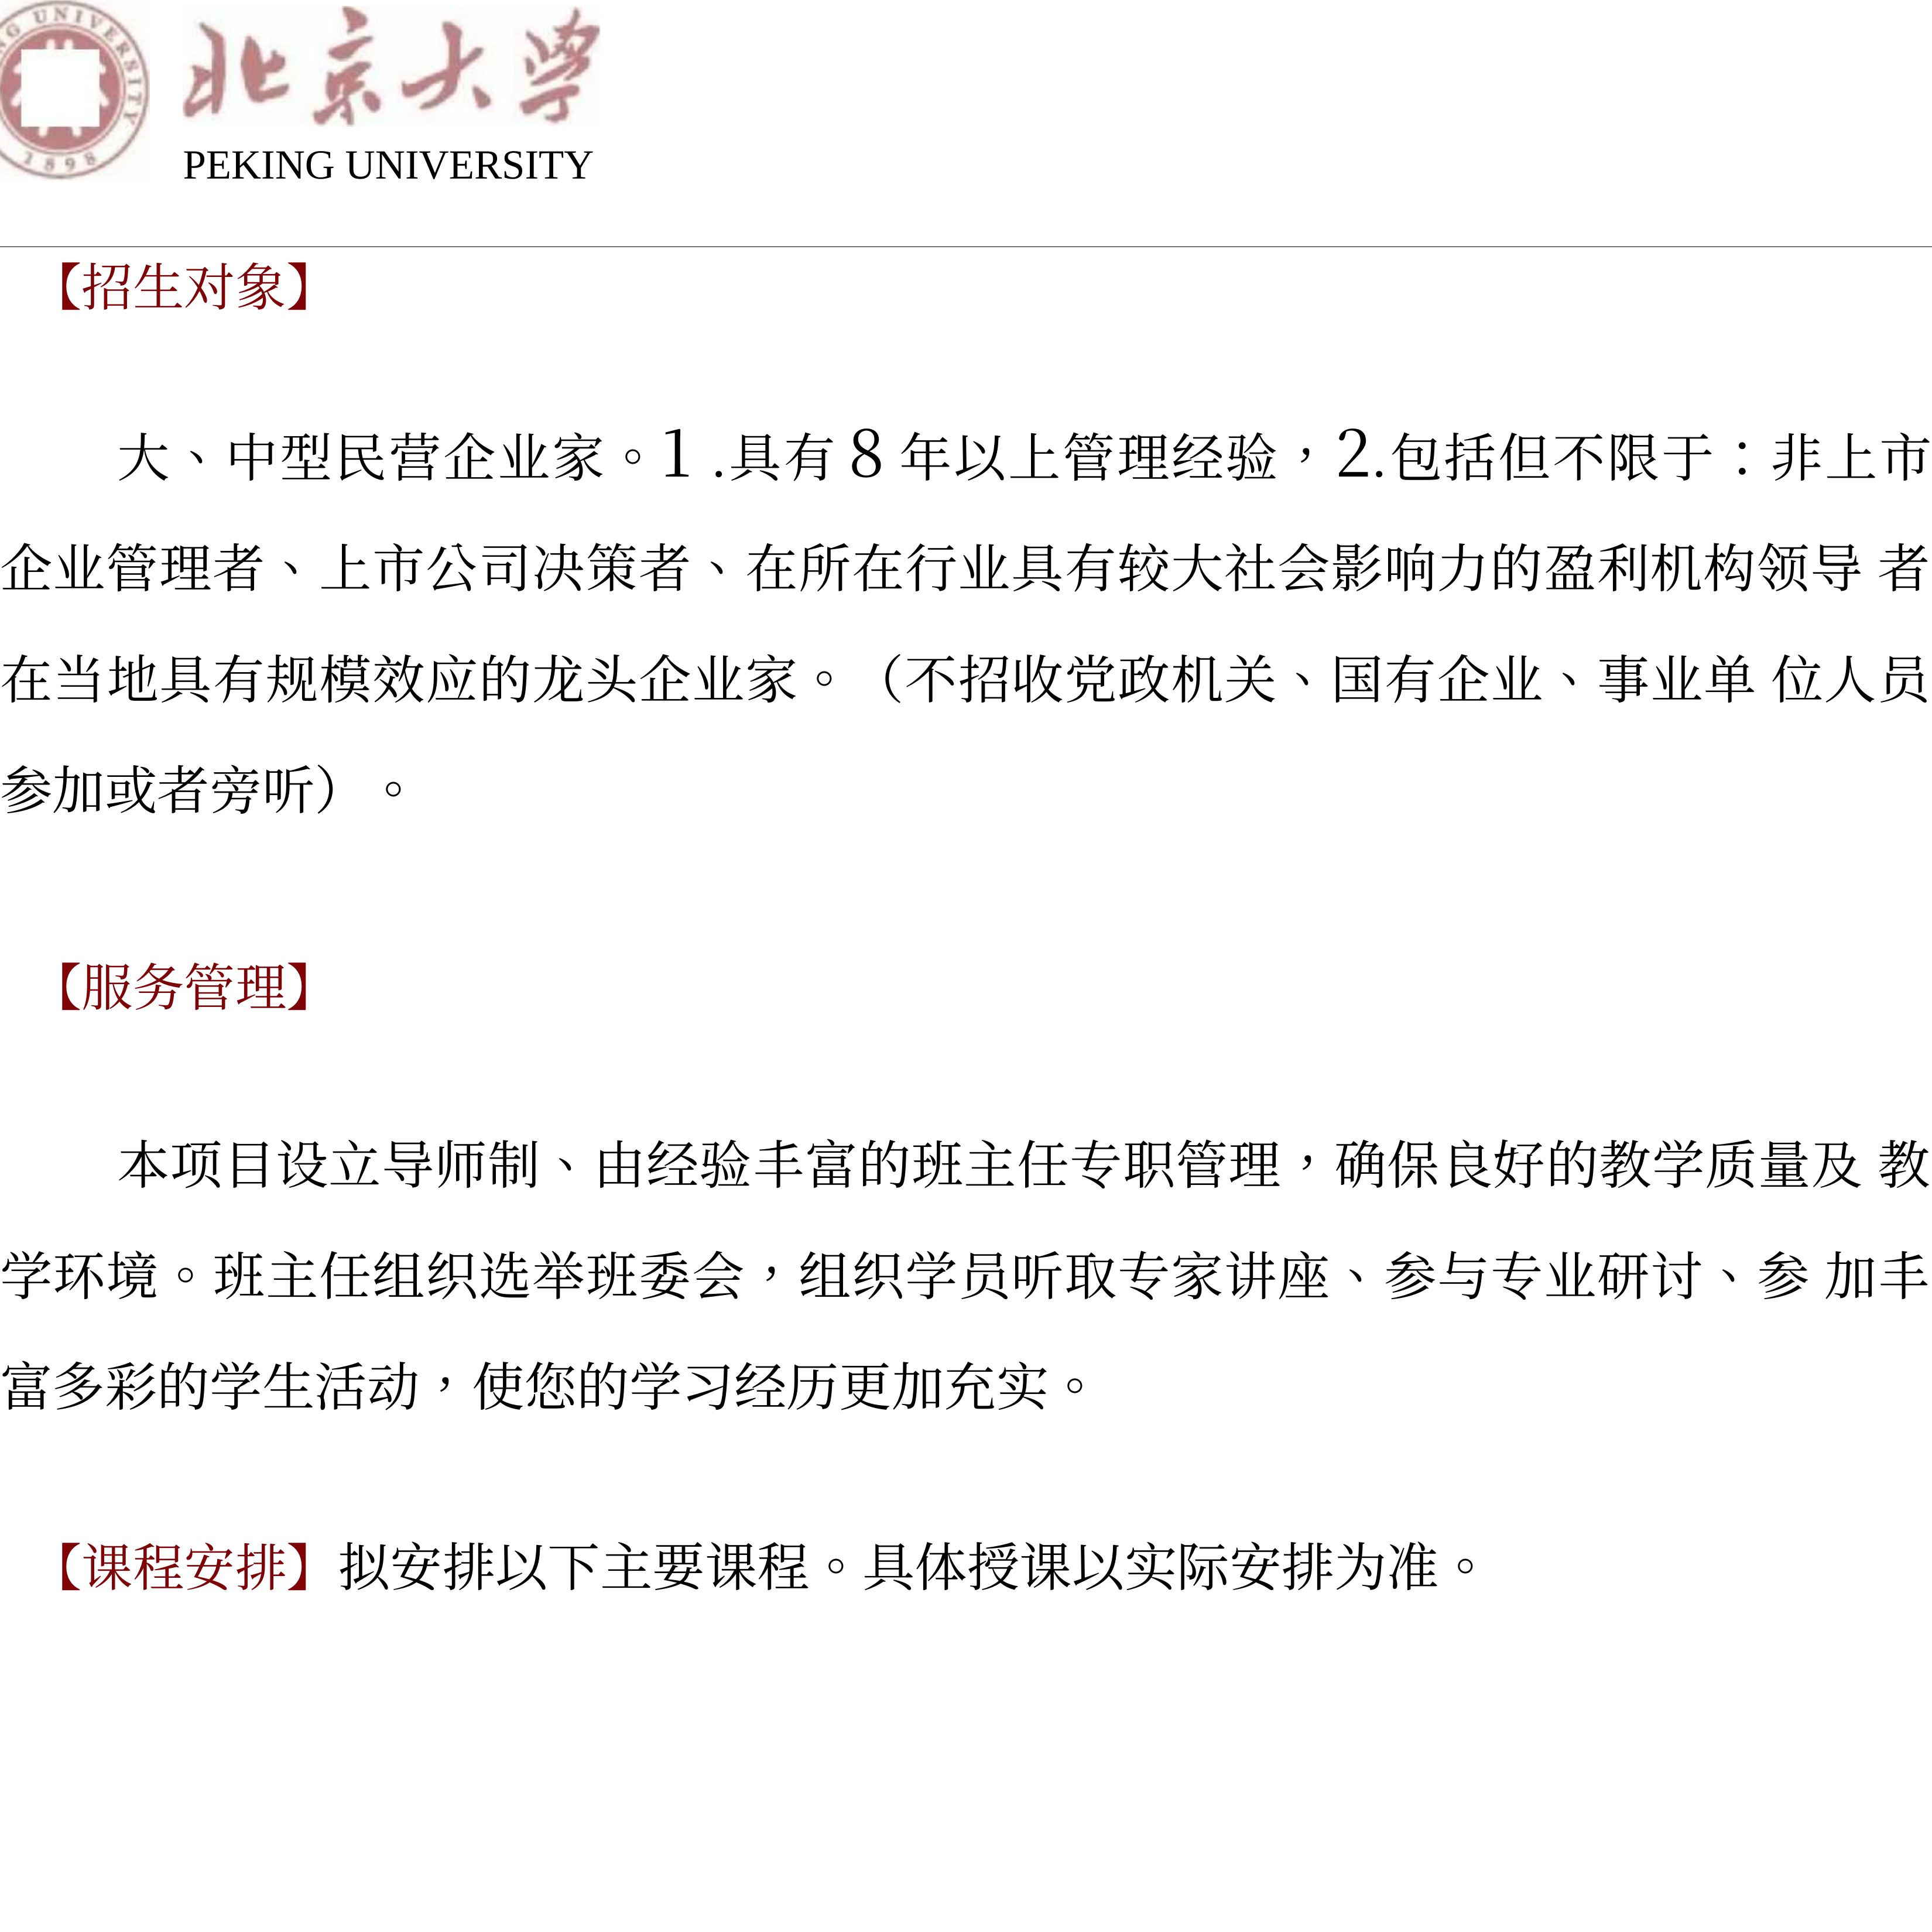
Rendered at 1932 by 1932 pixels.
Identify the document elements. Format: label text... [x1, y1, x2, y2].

text 【服务管理】 [0, 917, 1932, 1028]
picture [0, 0, 150, 181]
text PEKING UNIVERSITY [183, 141, 602, 188]
text 本项目设立导师制、由经验丰富的班主任专职管理，确保良好的教学质量及 教学环境。班主任组织选举班委会，组织学员听取专家讲座、参与专业研讨、参 加丰富多彩的学生活动，使您的学习经历更加充实。 [0, 1095, 1932, 1428]
picture [183, 6, 601, 127]
text 【招生对象】 [0, 247, 1932, 321]
text 大、中型民营企业家。1 .具有8年以上管理经验，2.包括但不限于：非上市 企业管理者、上市公司决策者、在所在行业具有较大社会影响力的盈利机构领导 者、在当地具有规模效应的龙头企业家。（不招收党政机关、国有企业、事业单 位人员参加或者旁听）。 [0, 388, 1932, 832]
text 【课程安排】拟安排以下主要课程。具体授课以实际安排为准。 [0, 1526, 1932, 1601]
